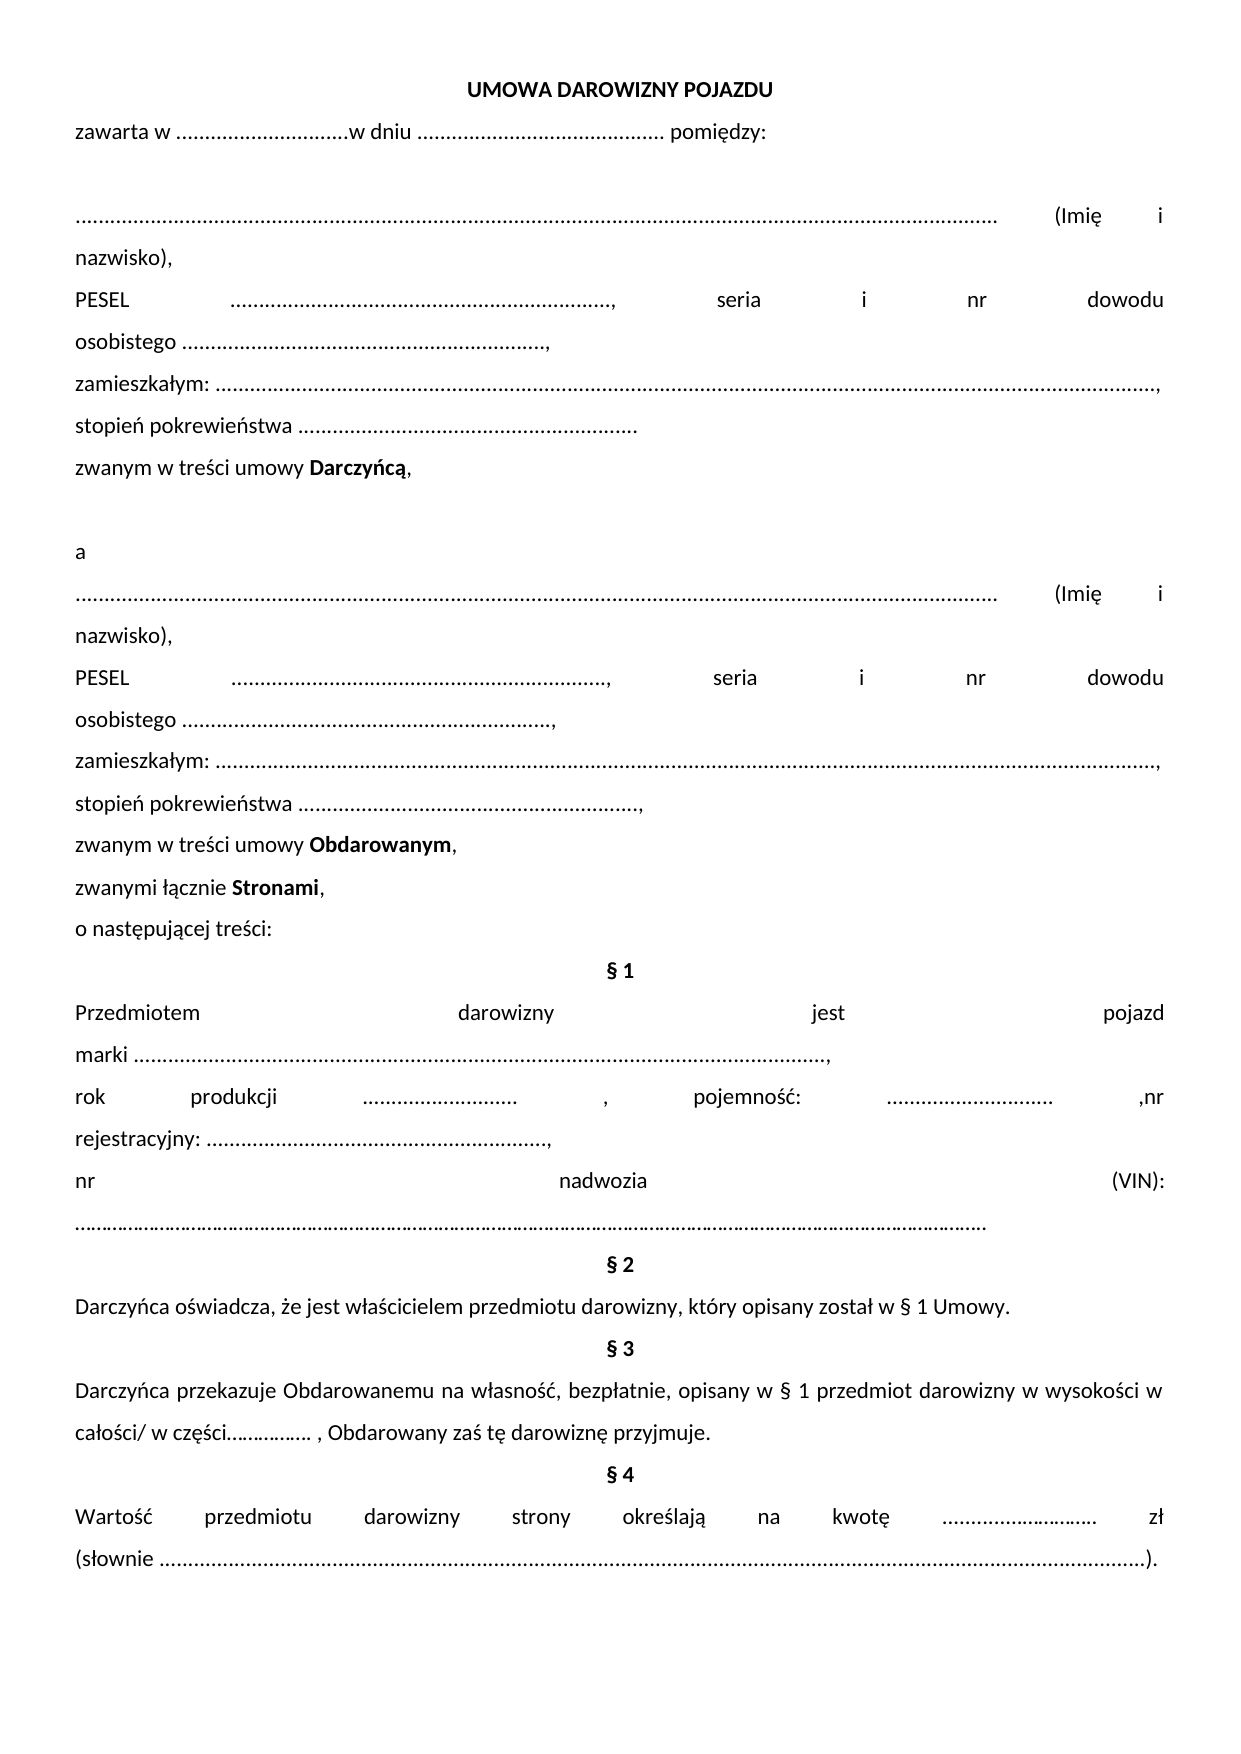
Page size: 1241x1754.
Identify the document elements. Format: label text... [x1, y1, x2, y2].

text Przedmiotem darowizny jest pojazd marki ........................................................................................................................, [75, 998, 1165, 1068]
text PESEL .................................................................., seria i nr dowodu osobistego ..............................................................., [75, 285, 1165, 355]
text ................................................................................................................................................................ (Imię i nazwisko), [75, 201, 1165, 271]
text a [75, 537, 1165, 565]
text Darczyńca oświadcza, że jest właścicielem przedmiotu darowizny, który opisany został w § 1 Umowy. [75, 1292, 1165, 1320]
text ................................................................................................................................................................ (Imię i nazwisko), [75, 579, 1165, 649]
text o następującej treści: [75, 914, 1165, 943]
text zawarta w ..............................w dniu ........................................... pomiędzy: [75, 117, 1165, 145]
text zamieszkałym: ..................................................................................................................................................................., [75, 369, 1165, 397]
text zamieszkałym: ..................................................................................................................................................................., [75, 747, 1165, 775]
text stopień pokrewieństwa ........................................................... [75, 411, 1165, 439]
text zwanym w treści umowy Obdarowanym, [75, 831, 1165, 859]
text UMOWA DAROWIZNY POJAZDU [75, 75, 1165, 103]
text Wartość przedmiotu darowizny strony określają na kwotę ..............………….. zł (słownie ...........................................................................................................................................................................). [75, 1502, 1165, 1572]
text stopień pokrewieństwa ..........................................................., [75, 789, 1165, 817]
text zwanymi łącznie Stronami, [75, 873, 1165, 901]
text § 4 [75, 1460, 1165, 1488]
text § 3 [75, 1334, 1165, 1362]
text Darczyńca przekazuje Obdarowanemu na własność, bezpłatnie, opisany w § 1 przedmiot darowizny w wysokości w całości/ w części……………. , Obdarowany zaś tę darowiznę przyjmuje. [75, 1376, 1165, 1446]
text § 1 [75, 957, 1165, 984]
text rok produkcji ........................... , pojemność: ............................. ,nr rejestracyjny: ..........................................................., [75, 1082, 1165, 1152]
text § 2 [75, 1250, 1165, 1278]
text zwanym w treści umowy Darczyńcą, [75, 453, 1165, 481]
text nr nadwozia (VIN): ……………………………………………………………………………………………………………………………………………………….. [75, 1166, 1165, 1236]
text PESEL ................................................................., seria i nr dowodu osobistego ................................................................, [75, 663, 1165, 733]
